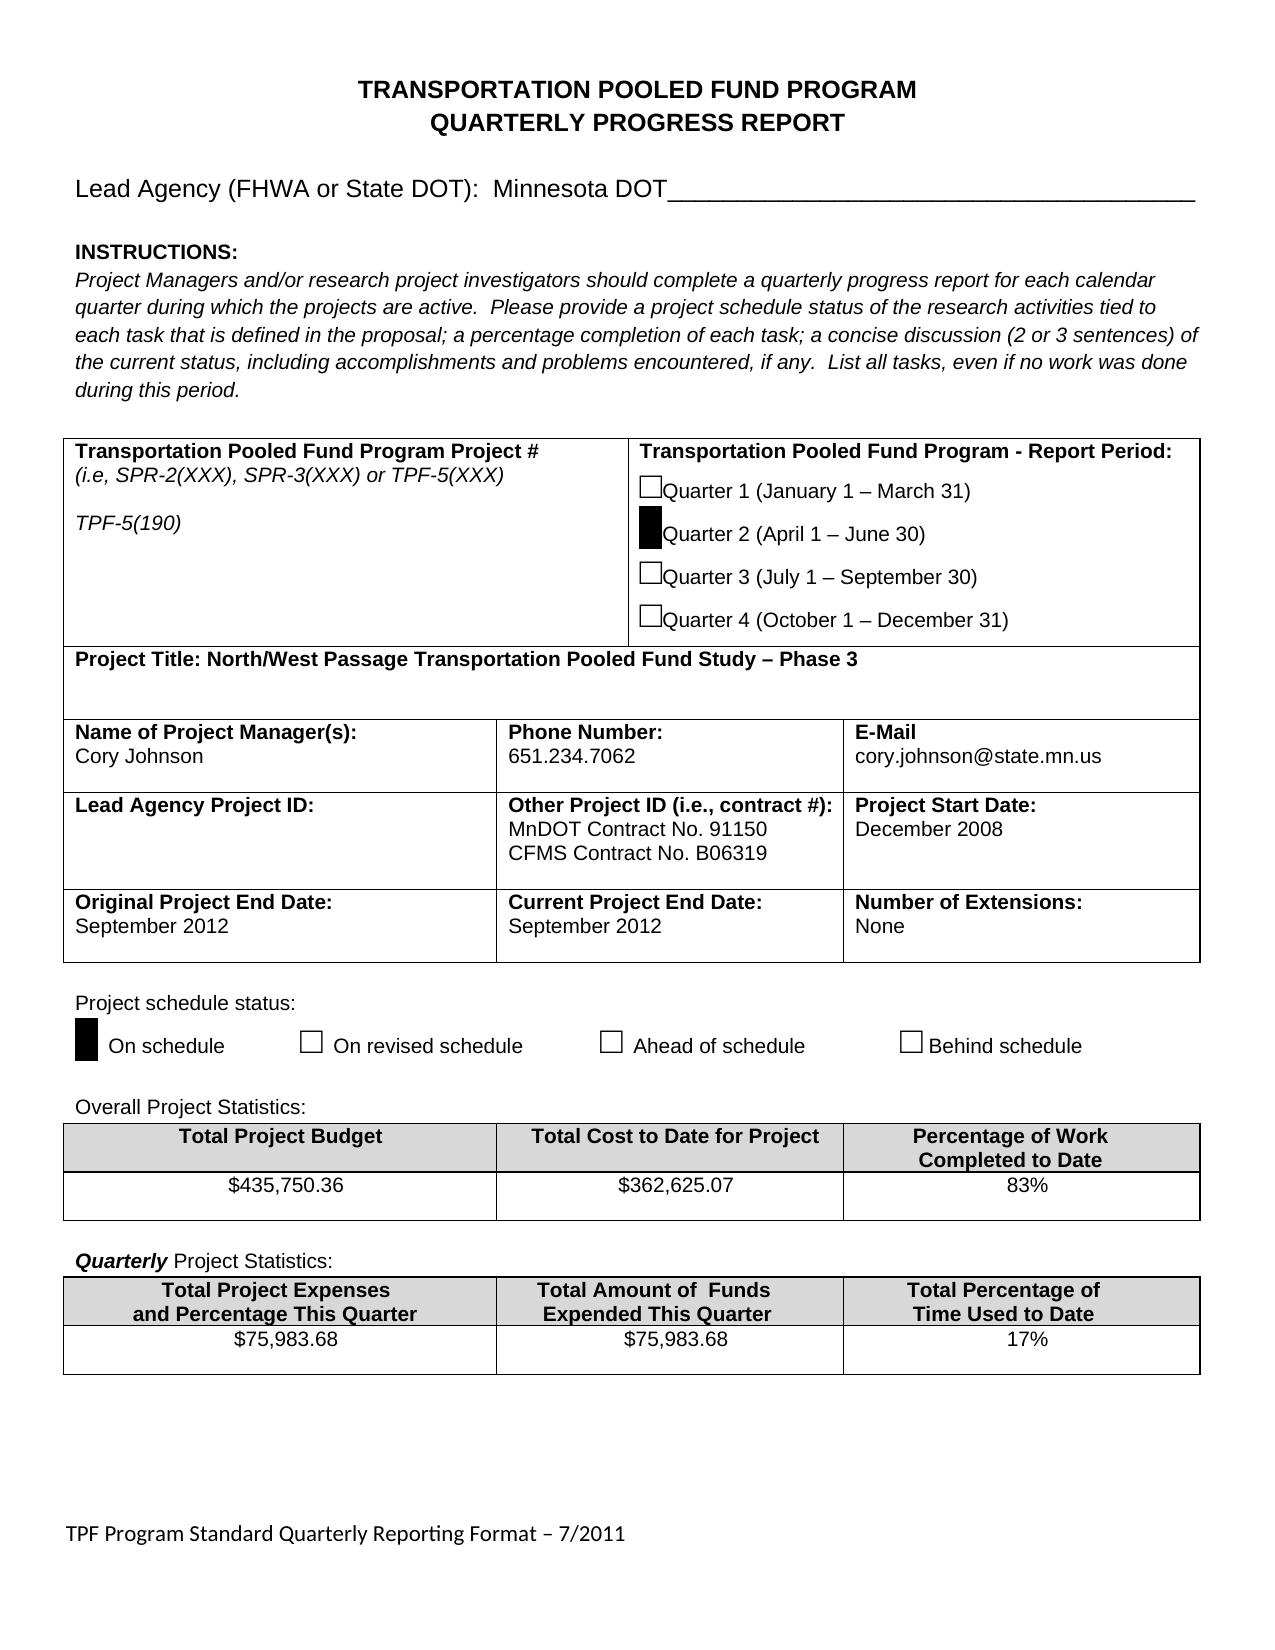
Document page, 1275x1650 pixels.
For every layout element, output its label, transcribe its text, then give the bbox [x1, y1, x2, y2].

table_header Percentage of Work Completed to Date [844, 1124, 1199, 1171]
table_cell Lead Agency Project ID: [64, 793, 496, 889]
table_cell Phone Number: 651.234.7062 [497, 720, 843, 792]
table_cell $435,750.36 [64, 1173, 496, 1220]
text Quarterly Project Statistics: [75, 1249, 1200, 1273]
text INSTRUCTIONS: [75, 240, 1200, 264]
table_header Transportation Pooled Fund Program Project # (i.e, SPR-2(XXX), SPR-3(XXX) or TPF-5(XXX) TPF-5(190) [64, 439, 628, 646]
table_cell $75,983.68 [64, 1326, 496, 1374]
table_cell Name of Project Manager(s): Cory Johnson [64, 720, 496, 792]
table_cell E-Mail cory.johnson@state.mn.us [844, 720, 1199, 792]
table_header Total Amount of Funds Expended This Quarter [497, 1278, 843, 1325]
text Lead Agency (FHWA or State DOT): Minnesota DOT______________________________________ [75, 174, 1200, 203]
table_cell Project Start Date: December 2008 [844, 793, 1199, 889]
table_cell $362,625.07 [497, 1173, 843, 1220]
table_header Total Cost to Date for Project [497, 1124, 843, 1171]
table_cell Original Project End Date: September 2012 [64, 890, 496, 962]
table_cell Project Title: North/West Passage Transportation Pooled Fund Study – Phase 3 [64, 647, 1199, 719]
text Project Managers and/or research project investigators should complete a quarterly progress report for each calendar quarter during which the projects are active. Please provide a project schedule status of the research activities tied to each task that is defined in the proposal; a percentage completion of each task; a concise discussion (2 or 3 sentences) of the current status, including accomplishments and problems encountered, if any. List all tasks, even if no work was done during this period. [75, 268, 1200, 402]
table_cell 83% [844, 1173, 1199, 1220]
table_cell Number of Extensions: None [844, 890, 1199, 962]
text Project schedule status: [75, 990, 1200, 1014]
table_cell Other Project ID (i.e., contract #): MnDOT Contract No. 91150 CFMS Contract No. B06319 [497, 793, 843, 889]
table_header Total Percentage of Time Used to Date [844, 1278, 1199, 1325]
text TRANSPORTATION POOLED FUND PROGRAM [150, 75, 1125, 104]
table_header Total Project Expenses and Percentage This Quarter [64, 1278, 496, 1325]
text Overall Project Statistics: [75, 1095, 1200, 1119]
table_cell 17% [844, 1326, 1199, 1374]
table_header Transportation Pooled Fund Program - Report Period: □Quarter 1 (January 1 – March 31) □Quarter 2 (April 1 – June 30) □Quarter 3 (July 1 – September 30) □Quarter 4 (October 1 – December 31) [629, 439, 1199, 646]
text QUARTERLY PROGRESS REPORT [150, 108, 1125, 137]
text □ On schedule □ On revised schedule □ Ahead of schedule □ Behind schedule [98, 1018, 1200, 1061]
table_cell $75,983.68 [497, 1326, 843, 1374]
table_header Total Project Budget [64, 1124, 496, 1171]
table_cell Current Project End Date: September 2012 [497, 890, 843, 962]
